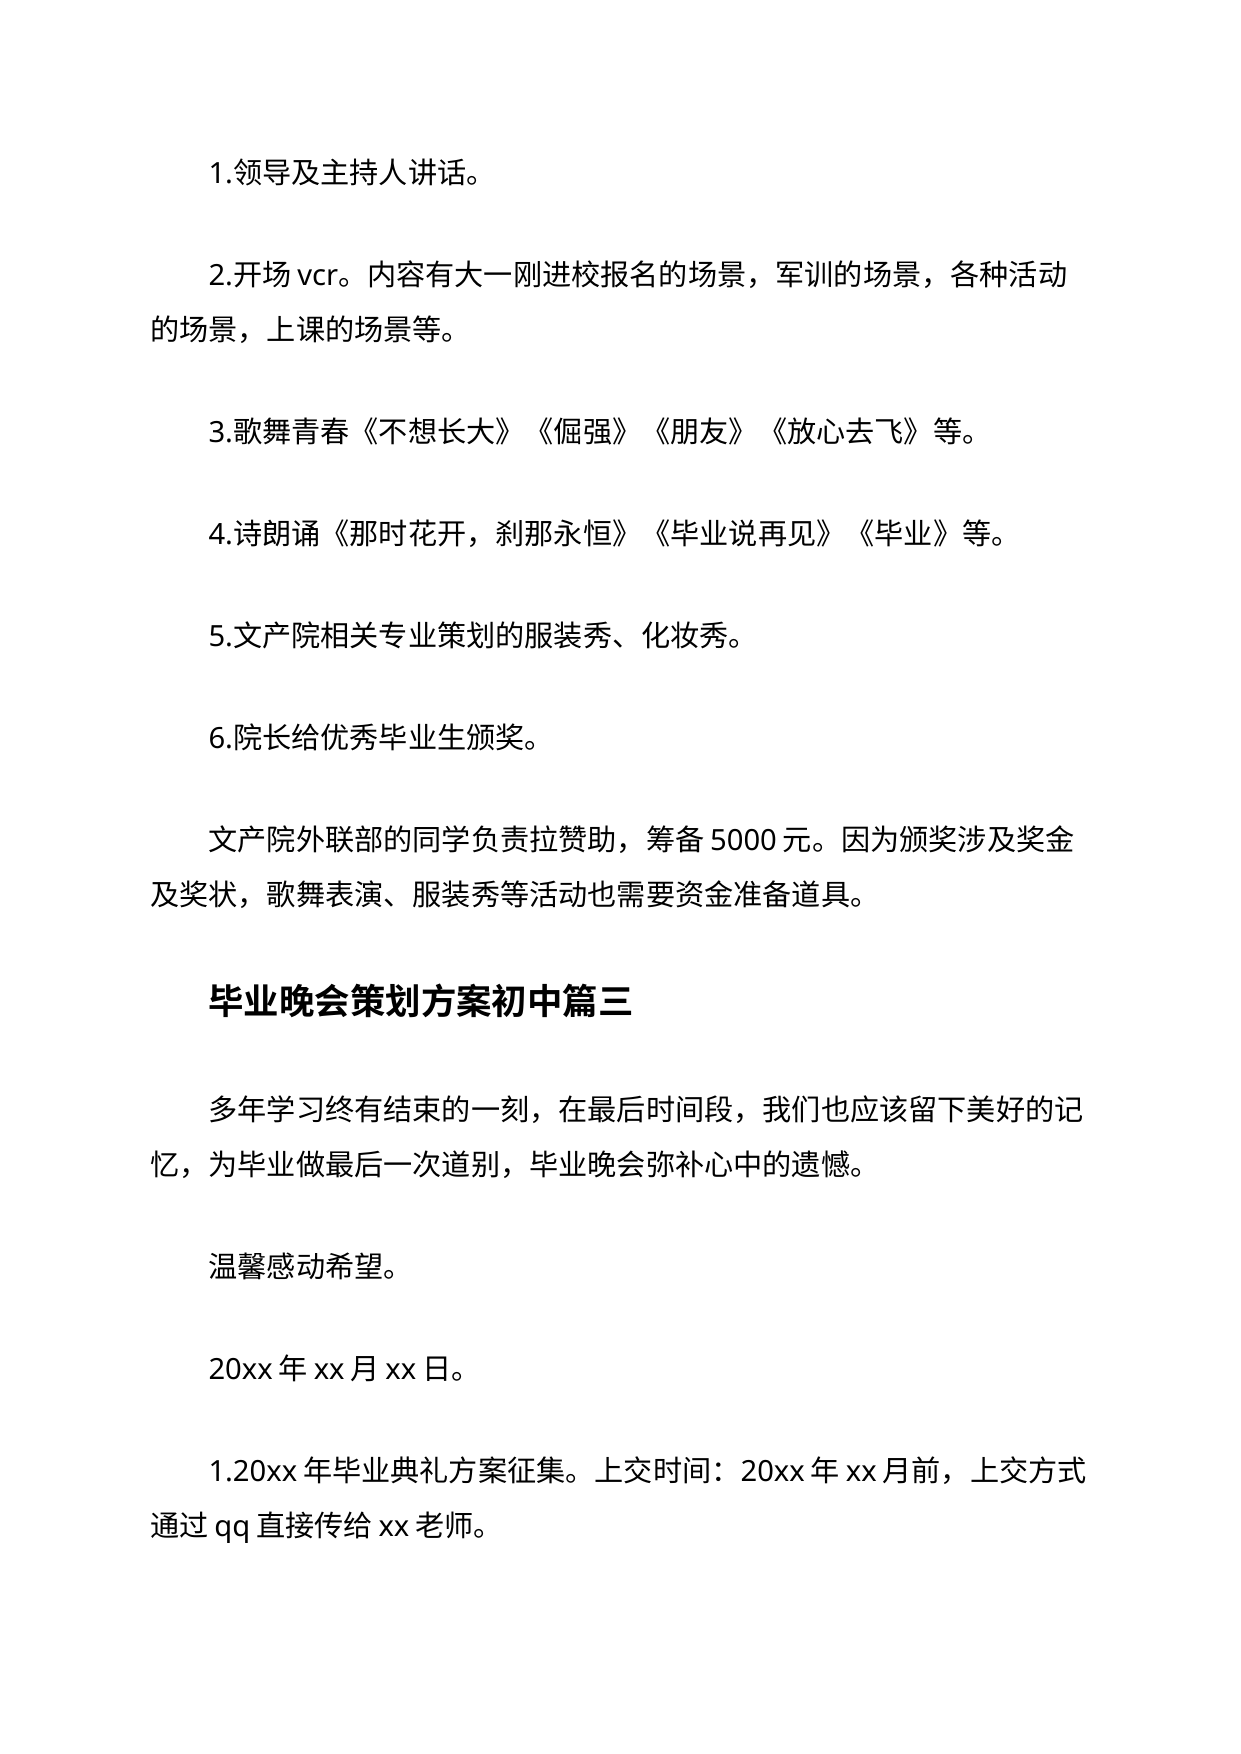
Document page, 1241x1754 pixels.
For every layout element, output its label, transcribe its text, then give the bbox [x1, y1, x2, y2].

text 多年学习终有结束的一刻，在最后时间段，我们也应该留下美好的记忆，为毕业做最后一次道别，毕业晚会弥补心中的遗憾。 [150, 1087, 1090, 1184]
text 2.开场vcr。内容有大一刚进校报名的场景，军训的场景，各种活动的场景，上课的场景等。 [150, 252, 1090, 349]
text 温馨感动希望。 [150, 1243, 1090, 1286]
text 4.诗朗诵《那时花开，刹那永恒》《毕业说再见》《毕业》等。 [150, 511, 1090, 553]
text 5.文产院相关专业策划的服装秀、化妆秀。 [150, 613, 1090, 655]
text 文产院外联部的同学负责拉赞助，筹备5000元。因为颁奖涉及奖金及奖状，歌舞表演、服装秀等活动也需要资金准备道具。 [150, 817, 1090, 914]
text 1.领导及主持人讲话。 [150, 150, 1090, 192]
text 20xx年xx月xx日。 [150, 1345, 1090, 1388]
text 毕业晚会策划方案初中篇三 [150, 973, 1090, 1025]
text 3.歌舞青春《不想长大》《倔强》《朋友》《放心去飞》等。 [150, 409, 1090, 451]
text 1.20xx年毕业典礼方案征集。上交时间：20xx年xx月前，上交方式通过qq直接传给xx老师。 [150, 1447, 1090, 1545]
text 6.院长给优秀毕业生颁奖。 [150, 715, 1090, 757]
